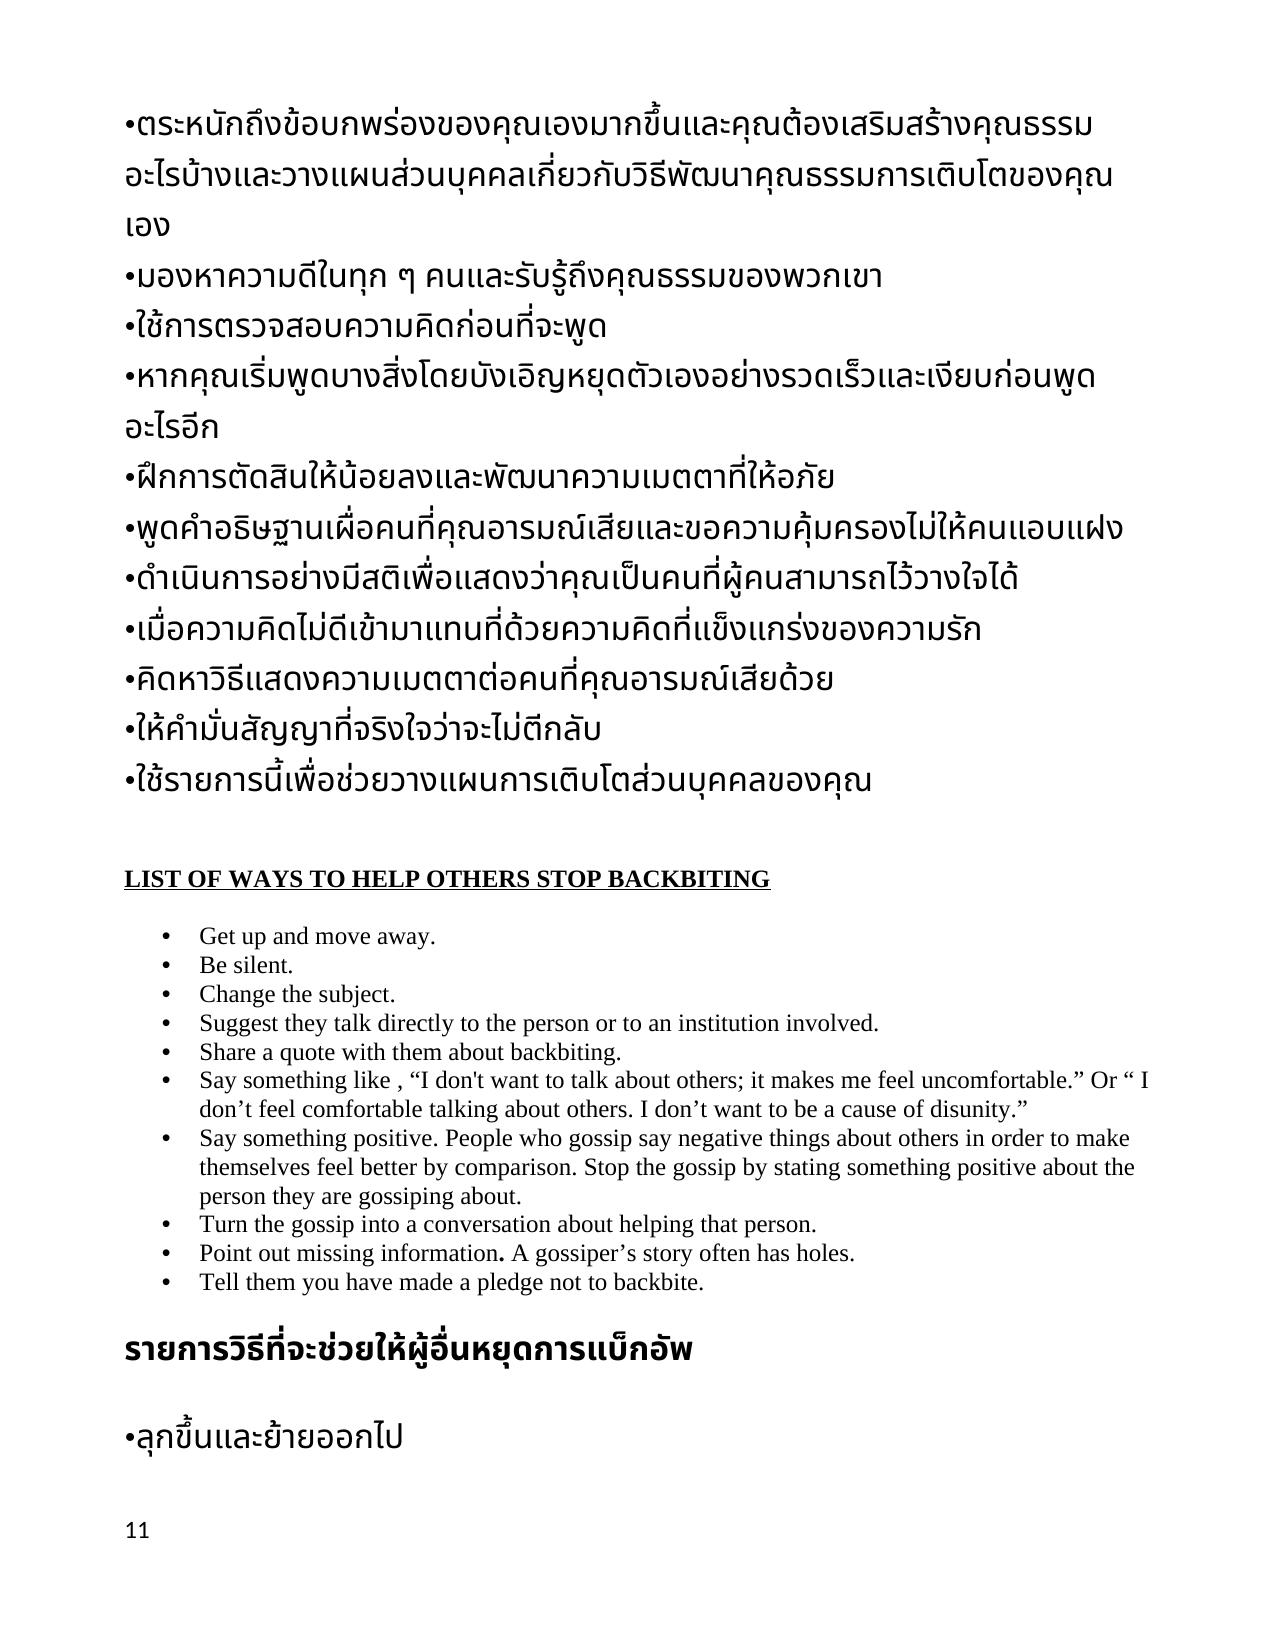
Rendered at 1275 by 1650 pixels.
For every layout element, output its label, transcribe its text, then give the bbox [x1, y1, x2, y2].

text •มองหาความดีในทุก ๆ คนและรับรู้ถึงคุณธรรมของพวกเขา [124, 252, 1151, 302]
list Share a quote with them about backbiting. [162, 1037, 1151, 1066]
list Get up and move away. [162, 921, 1151, 950]
list Change the subject. [162, 979, 1151, 1008]
list Point out missing information. A gossiper’s story often has holes. [162, 1238, 1151, 1267]
text •หากคุณเริ่มพูดบางสิ่งโดยบังเอิญหยุดตัวเองอย่างรวดเร็วและเงียบก่อนพูดอะไรอีก [124, 352, 1151, 453]
text •ดำเนินการอย่างมีสติเพื่อแสดงว่าคุณเป็นคนที่ผู้คนสามารถไว้วางใจได้ [124, 554, 1151, 604]
text •ฝึกการตัดสินให้น้อยลงและพัฒนาความเมตตาที่ให้อภัย [124, 453, 1151, 504]
text •คิดหาวิธีแสดงความเมตตาต่อคนที่คุณอารมณ์เสียด้วย [124, 655, 1151, 705]
list Say something like , “I don't want to talk about others; it makes me feel uncomfortable.” Or “ I don’t feel comfortable talking about others. I don’t want to be a cause of disunity.” [162, 1066, 1151, 1123]
text รายการวิธีที่จะช่วยให้ผู้อื่นหยุดการแบ็กอัพ [124, 1325, 1151, 1375]
text •ตระหนักถึงข้อบกพร่องของคุณเองมากขึ้นและคุณต้องเสริมสร้างคุณธรรมอะไรบ้างและวางแผนส่วนบุคคลเกี่ยวกับวิธีพัฒนาคุณธรรมการเติบโตของคุณเอง [124, 100, 1151, 252]
list Turn the gossip into a conversation about helping that person. [162, 1209, 1151, 1238]
text •เมื่อความคิดไม่ดีเข้ามาแทนที่ด้วยความคิดที่แข็งแกร่งของความรัก [124, 604, 1151, 655]
text •พูดคำอธิษฐานเผื่อคนที่คุณอารมณ์เสียและขอความคุ้มครองไม่ให้คนแอบแฝง [124, 504, 1151, 554]
list Be silent. [162, 950, 1151, 979]
text •ใช้รายการนี้เพื่อช่วยวางแผนการเติบโตส่วนบุคคลของคุณ [124, 756, 1151, 806]
list Suggest they talk directly to the person or to an institution involved. [162, 1008, 1151, 1037]
text •ลุกขึ้นและย้ายออกไป [124, 1413, 1151, 1464]
list Say something positive. People who gossip say negative things about others in order to make themselves feel better by comparison. Stop the gossip by stating something positive about the person they are gossiping about. [162, 1123, 1151, 1209]
text •ใช้การตรวจสอบความคิดก่อนที่จะพูด [124, 302, 1151, 352]
list Tell them you have made a pledge not to backbite. [162, 1267, 1151, 1296]
text •ให้คำมั่นสัญญาที่จริงใจว่าจะไม่ตีกลับ [124, 705, 1151, 756]
text LIST OF WAYS TO HELP OTHERS STOP BACKBITING [124, 864, 1151, 892]
